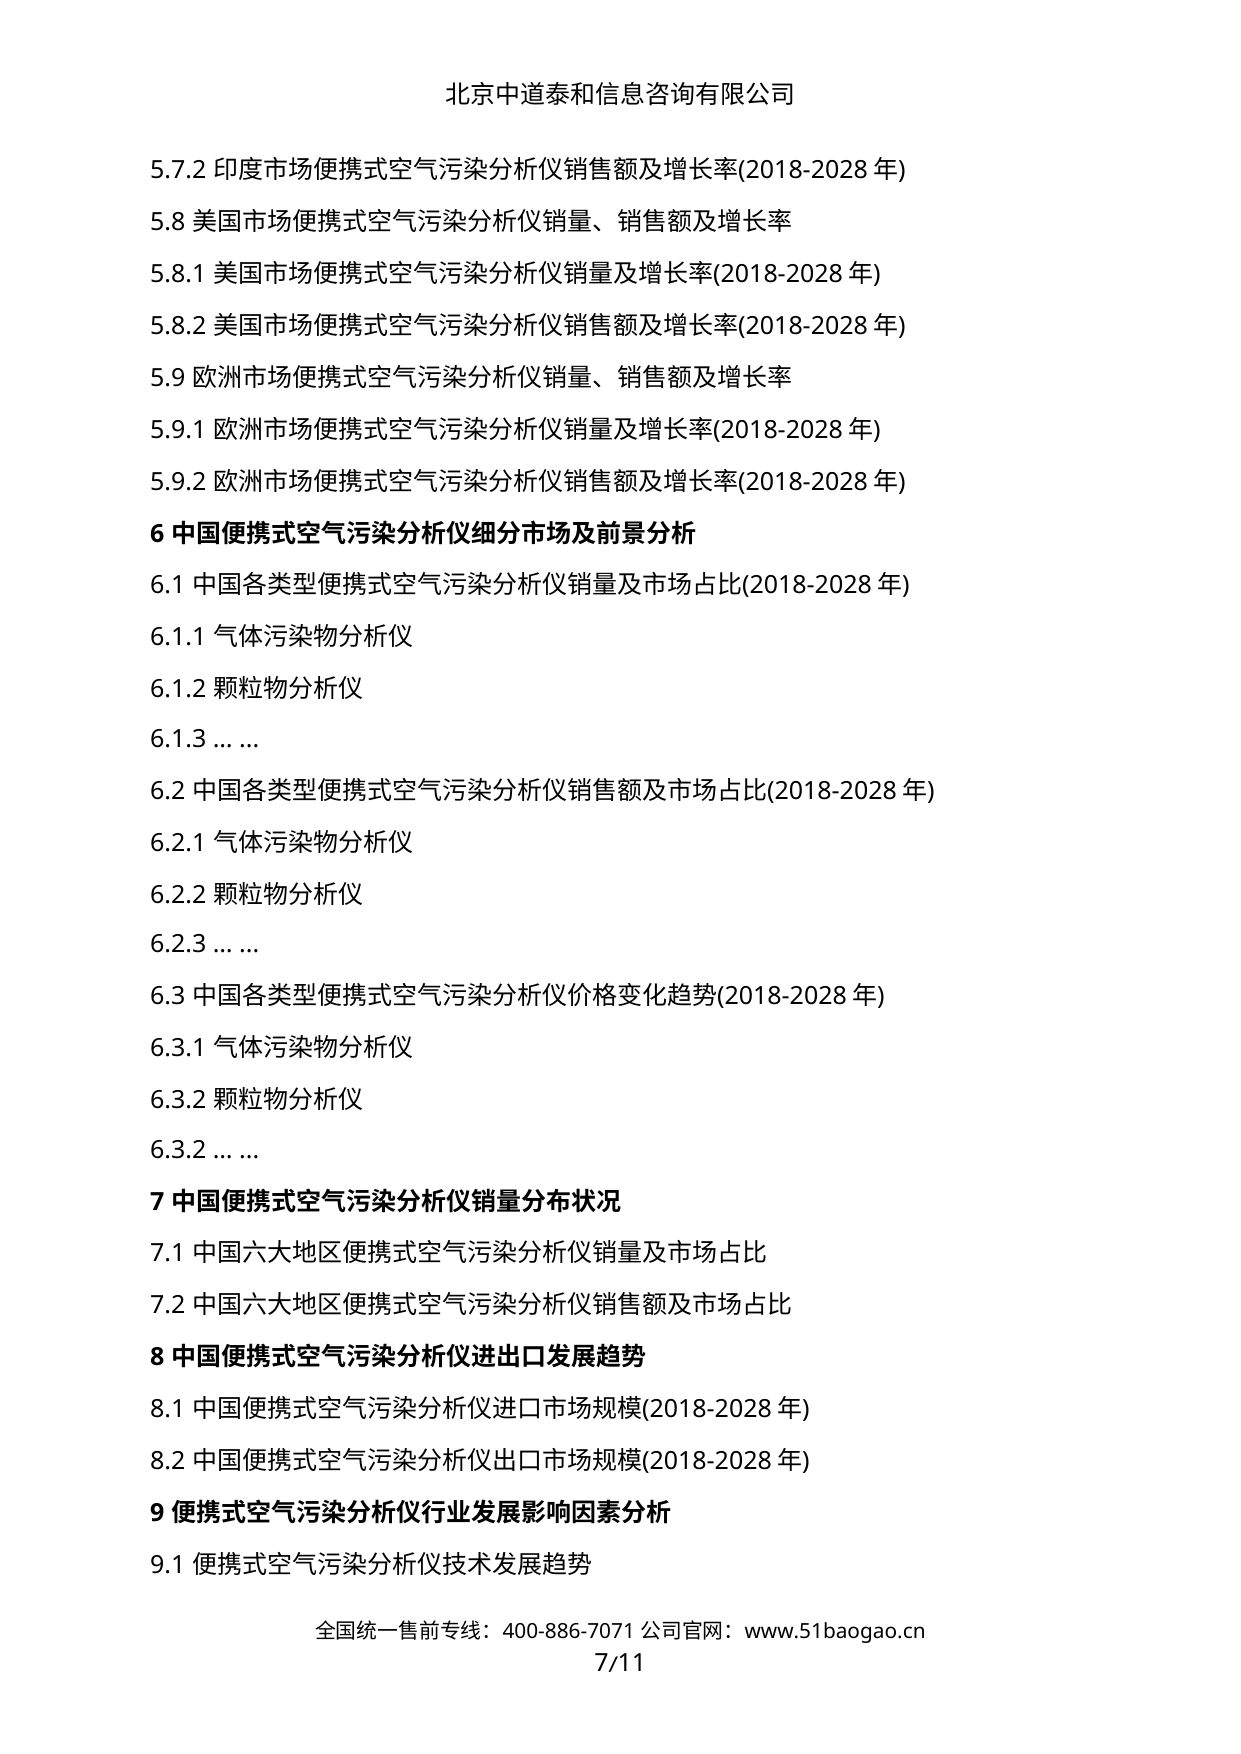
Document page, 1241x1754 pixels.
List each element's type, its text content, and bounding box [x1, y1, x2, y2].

text 6.1 中国各类型便携式空气污染分析仪销量及市场占比(2018-2028年) [150, 565, 1090, 601]
text 6.1.2 颗粒物分析仪 [150, 669, 1090, 705]
text 5.9.1 欧洲市场便携式空气污染分析仪销量及增长率(2018-2028年) [150, 409, 1090, 446]
text 9 便携式空气污染分析仪行业发展影响因素分析 [150, 1492, 1090, 1528]
text 6.2 中国各类型便携式空气污染分析仪销售额及市场占比(2018-2028年) [150, 770, 1090, 807]
text 5.8.2 美国市场便携式空气污染分析仪销售额及增长率(2018-2028年) [150, 306, 1090, 342]
text 6 中国便携式空气污染分析仪细分市场及前景分析 [150, 513, 1090, 549]
text 8.2 中国便携式空气污染分析仪出口市场规模(2018-2028年) [150, 1440, 1090, 1477]
text 6.3.2 … ... [150, 1131, 1090, 1165]
text 6.2.3 … ... [150, 926, 1090, 960]
text 6.3.1 气体污染物分析仪 [150, 1027, 1090, 1064]
text 7.1 中国六大地区便携式空气污染分析仪销量及市场占比 [150, 1233, 1090, 1269]
text 6.3.2 颗粒物分析仪 [150, 1079, 1090, 1116]
text 6.3 中国各类型便携式空气污染分析仪价格变化趋势(2018-2028年) [150, 976, 1090, 1012]
text 8 中国便携式空气污染分析仪进出口发展趋势 [150, 1337, 1090, 1373]
text 6.1.3 … ... [150, 721, 1090, 755]
text 5.8 美国市场便携式空气污染分析仪销量、销售额及增长率 [150, 202, 1090, 238]
text 6.2.2 颗粒物分析仪 [150, 874, 1090, 910]
text 7.2 中国六大地区便携式空气污染分析仪销售额及市场占比 [150, 1285, 1090, 1321]
text 8.1 中国便携式空气污染分析仪进口市场规模(2018-2028年) [150, 1388, 1090, 1425]
text 7 中国便携式空气污染分析仪销量分布状况 [150, 1181, 1090, 1217]
text 6.2.1 气体污染物分析仪 [150, 822, 1090, 858]
text 5.9.2 欧洲市场便携式空气污染分析仪销售额及增长率(2018-2028年) [150, 461, 1090, 497]
text 6.1.1 气体污染物分析仪 [150, 617, 1090, 653]
text 5.9 欧洲市场便携式空气污染分析仪销量、销售额及增长率 [150, 357, 1090, 394]
text 9.1 便携式空气污染分析仪技术发展趋势 [150, 1544, 1090, 1580]
text 5.7.2 印度市场便携式空气污染分析仪销售额及增长率(2018-2028年) [150, 150, 1090, 186]
text 5.8.1 美国市场便携式空气污染分析仪销量及增长率(2018-2028年) [150, 254, 1090, 290]
